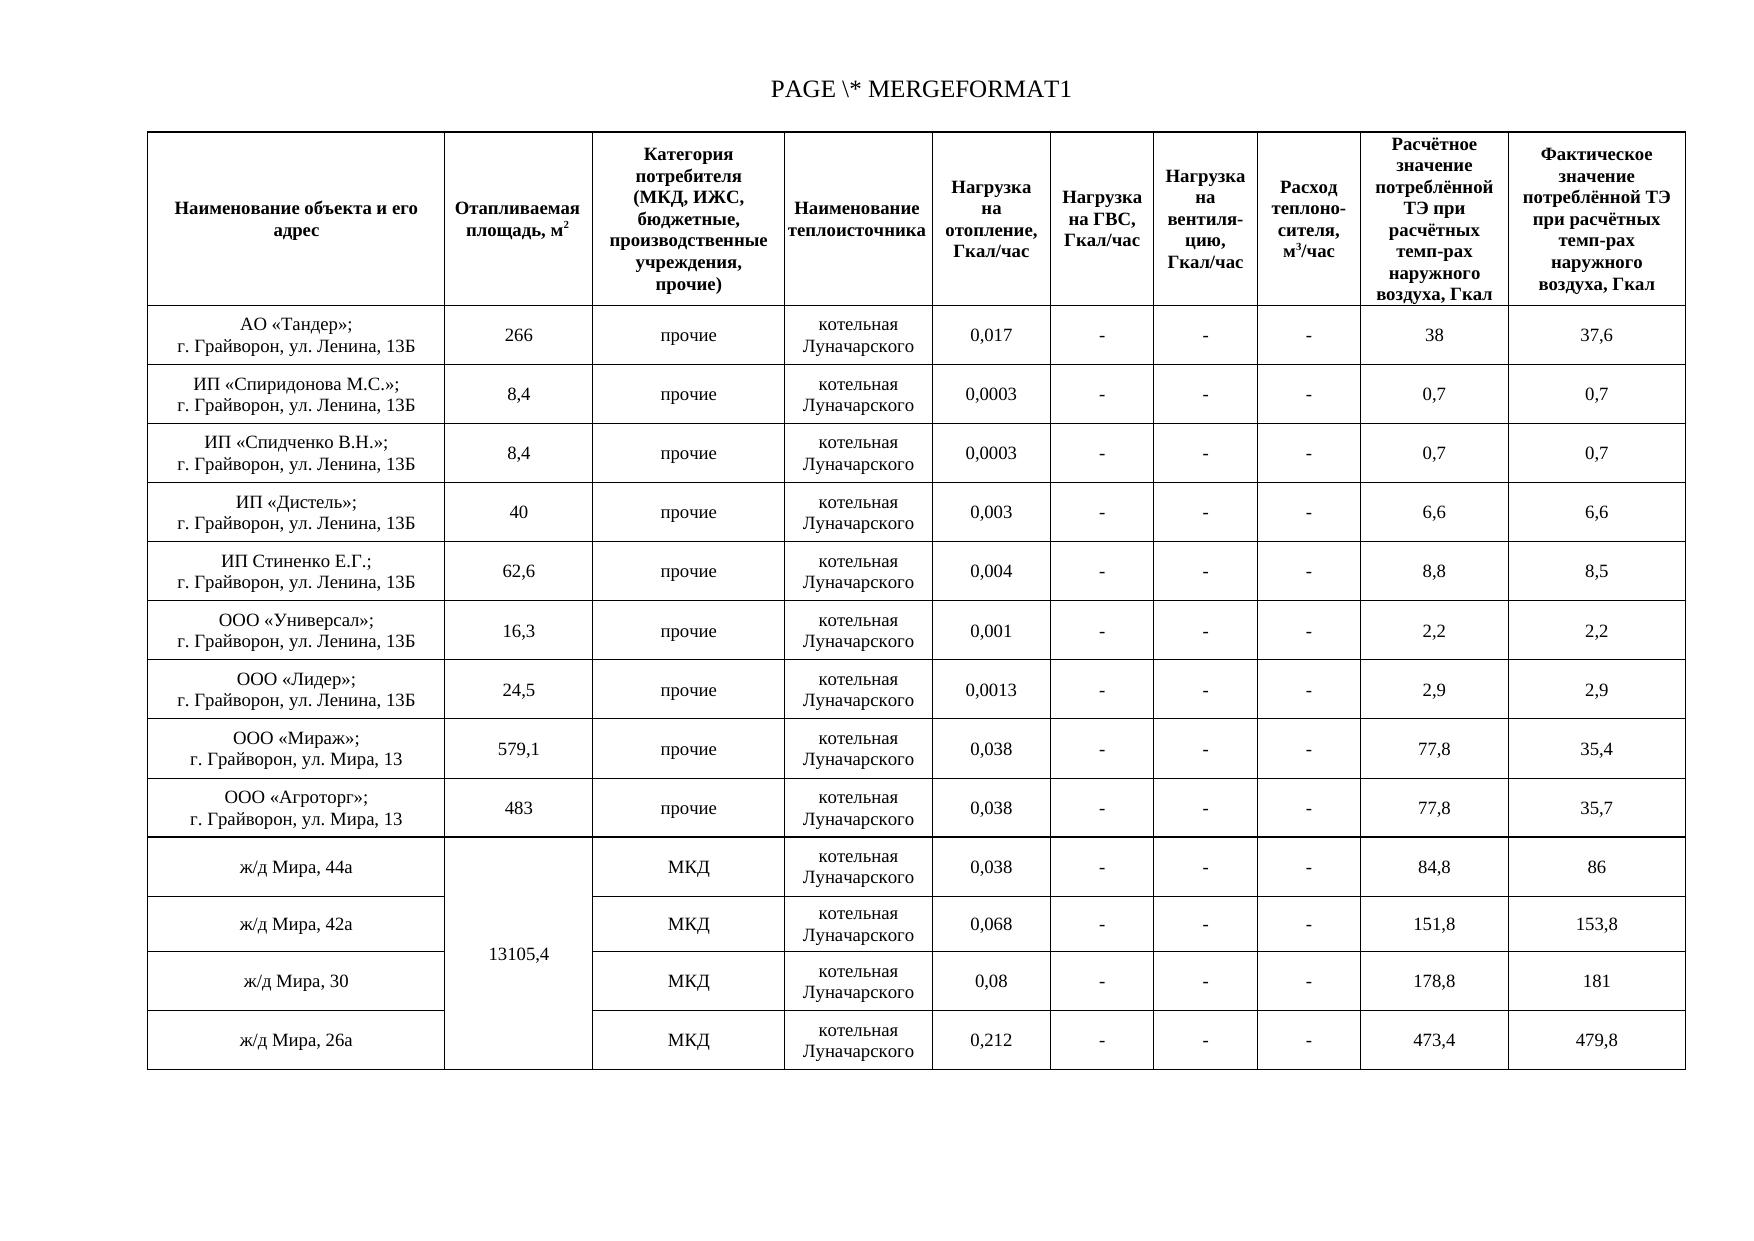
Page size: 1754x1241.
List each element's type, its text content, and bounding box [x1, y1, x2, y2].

table_cell 0,7 [1361, 424, 1508, 482]
table_cell - [1051, 483, 1153, 541]
table_header Категория потребителя (МКД, ИЖС, бюджетные, производственные учреждения, прочие) [593, 133, 784, 305]
table_cell 0,212 [933, 1011, 1050, 1069]
table_cell 0,017 [933, 306, 1050, 364]
table_cell прочие [593, 660, 784, 718]
table_cell - [1258, 542, 1360, 600]
table_cell МКД [593, 952, 784, 1010]
table_cell 479,8 [1509, 1011, 1685, 1069]
table_cell 0,7 [1509, 424, 1685, 482]
table_cell - [1154, 897, 1257, 951]
table_cell - [1154, 424, 1257, 482]
table_cell котельная Луначарского [785, 779, 932, 836]
table_cell - [1258, 424, 1360, 482]
table_cell - [1258, 1011, 1360, 1069]
table_cell 6,6 [1361, 483, 1508, 541]
table_cell котельная Луначарского [785, 897, 932, 951]
table_cell 8,4 [445, 424, 592, 482]
table_cell 0,001 [933, 601, 1050, 659]
table_cell 38 [1361, 306, 1508, 364]
table_cell котельная Луначарского [785, 952, 932, 1010]
table_header Наименование теплоисточника [785, 133, 932, 305]
table_cell ООО «Агроторг»; г. Грайворон, ул. Мира, 13 [148, 779, 444, 836]
table_cell 0,7 [1509, 365, 1685, 423]
table_cell 8,5 [1509, 542, 1685, 600]
table_cell - [1051, 897, 1153, 951]
table_cell 35,4 [1509, 719, 1685, 777]
table_cell 0,0013 [933, 660, 1050, 718]
table_cell 151,8 [1361, 897, 1508, 951]
table_cell 0,004 [933, 542, 1050, 600]
table_cell прочие [593, 424, 784, 482]
table_cell 8,4 [445, 365, 592, 423]
table_cell - [1154, 660, 1257, 718]
table_cell 2,9 [1509, 660, 1685, 718]
table_cell котельная Луначарского [785, 306, 932, 364]
table_cell 0,0003 [933, 424, 1050, 482]
table_header Нагрузка на вентиля-цию, Гкал/час [1154, 133, 1257, 305]
table_header Наименование объекта и его адрес [148, 133, 444, 305]
table_cell - [1258, 779, 1360, 836]
table_cell котельная Луначарского [785, 542, 932, 600]
table_cell 2,2 [1509, 601, 1685, 659]
table_cell 84,8 [1361, 838, 1508, 896]
table_cell - [1154, 1011, 1257, 1069]
table_cell прочие [593, 483, 784, 541]
table_cell 62,6 [445, 542, 592, 600]
table_header Отапливаемая площадь, м2 [445, 133, 592, 305]
table_header Расчётное значение потреблённой ТЭ при расчётных темп-рах наружного воздуха, Гкал [1361, 133, 1508, 305]
table_cell прочие [593, 306, 784, 364]
table_cell 24,5 [445, 660, 592, 718]
table_cell - [1154, 483, 1257, 541]
table_cell 16,3 [445, 601, 592, 659]
table_cell 0,003 [933, 483, 1050, 541]
table_cell 0,038 [933, 719, 1050, 777]
table_cell 2,9 [1361, 660, 1508, 718]
table_cell котельная Луначарского [785, 424, 932, 482]
table_cell - [1258, 660, 1360, 718]
table_cell - [1051, 542, 1153, 600]
table_cell МКД [593, 897, 784, 951]
table_cell АО «Тандер»; г. Грайворон, ул. Ленина, 13Б [148, 306, 444, 364]
table_cell - [1051, 779, 1153, 836]
table_cell 37,6 [1509, 306, 1685, 364]
table_cell котельная Луначарского [785, 660, 932, 718]
table_cell 0,0003 [933, 365, 1050, 423]
table_cell прочие [593, 365, 784, 423]
table_cell - [1154, 601, 1257, 659]
table_cell - [1154, 306, 1257, 364]
table_cell 2,2 [1361, 601, 1508, 659]
table_cell котельная Луначарского [785, 1011, 932, 1069]
table_cell 40 [445, 483, 592, 541]
table_cell ООО «Мираж»; г. Грайворон, ул. Мира, 13 [148, 719, 444, 777]
table_cell - [1051, 424, 1153, 482]
table_cell 483 [445, 779, 592, 836]
table_cell - [1051, 1011, 1153, 1069]
table_cell - [1154, 542, 1257, 600]
table_cell 0,038 [933, 838, 1050, 896]
table_cell - [1258, 897, 1360, 951]
table_cell ООО «Лидер»; г. Грайворон, ул. Ленина, 13Б [148, 660, 444, 718]
table_cell - [1154, 365, 1257, 423]
table_cell 35,7 [1509, 779, 1685, 836]
table_cell - [1258, 838, 1360, 896]
table_cell - [1051, 719, 1153, 777]
table_cell 178,8 [1361, 952, 1508, 1010]
table_cell - [1051, 365, 1153, 423]
table_header Расход теплоно-сителя, м3/час [1258, 133, 1360, 305]
table_cell - [1258, 365, 1360, 423]
table_cell - [1154, 952, 1257, 1010]
table_cell ж/д Мира, 44а [148, 838, 444, 896]
table_cell прочие [593, 542, 784, 600]
table_header Нагрузка на отопление, Гкал/час [933, 133, 1050, 305]
table_header Фактическое значение потреблённой ТЭ при расчётных темп-рах наружного воздуха, Гкал [1509, 133, 1685, 305]
table_cell - [1258, 952, 1360, 1010]
table_cell котельная Луначарского [785, 365, 932, 423]
table_cell МКД [593, 838, 784, 896]
table_cell 181 [1509, 952, 1685, 1010]
table_cell 8,8 [1361, 542, 1508, 600]
table_cell - [1154, 719, 1257, 777]
table_cell - [1051, 306, 1153, 364]
table_cell прочие [593, 779, 784, 836]
table_cell - [1051, 601, 1153, 659]
table_cell 266 [445, 306, 592, 364]
table_cell котельная Луначарского [785, 601, 932, 659]
table_cell котельная Луначарского [785, 483, 932, 541]
table_cell ИП «Дистель»; г. Грайворон, ул. Ленина, 13Б [148, 483, 444, 541]
table_cell 0,08 [933, 952, 1050, 1010]
table_cell 0,7 [1361, 365, 1508, 423]
table_cell - [1154, 779, 1257, 836]
table_cell - [1154, 838, 1257, 896]
table_cell - [1051, 838, 1153, 896]
table_cell 579,1 [445, 719, 592, 777]
table_cell 473,4 [1361, 1011, 1508, 1069]
table_cell ООО «Универсал»; г. Грайворон, ул. Ленина, 13Б [148, 601, 444, 659]
table_cell - [1051, 952, 1153, 1010]
table_cell 77,8 [1361, 719, 1508, 777]
table_cell котельная Луначарского [785, 719, 932, 777]
table_cell ИП «Спидченко В.Н.»; г. Грайворон, ул. Ленина, 13Б [148, 424, 444, 482]
table_cell - [1051, 660, 1153, 718]
table_cell 0,068 [933, 897, 1050, 951]
table_cell - [1258, 483, 1360, 541]
table_cell 86 [1509, 838, 1685, 896]
table_cell 153,8 [1509, 897, 1685, 951]
table_cell - [1258, 601, 1360, 659]
table_cell 0,038 [933, 779, 1050, 836]
table_cell - [1258, 719, 1360, 777]
table_cell ж/д Мира, 42а [148, 897, 444, 951]
table_cell - [1258, 306, 1360, 364]
table_cell ИП Стиненко Е.Г.; г. Грайворон, ул. Ленина, 13Б [148, 542, 444, 600]
table_header Нагрузка на ГВС, Гкал/час [1051, 133, 1153, 305]
table_cell 13105,4 [445, 838, 592, 1069]
table_cell прочие [593, 601, 784, 659]
table_cell ж/д Мира, 26а [148, 1011, 444, 1069]
table_cell ИП «Спиридонова М.С.»; г. Грайворон, ул. Ленина, 13Б [148, 365, 444, 423]
table_cell 77,8 [1361, 779, 1508, 836]
table_cell ж/д Мира, 30 [148, 952, 444, 1010]
table_cell 6,6 [1509, 483, 1685, 541]
table_cell МКД [593, 1011, 784, 1069]
table_cell прочие [593, 719, 784, 777]
table_cell котельная Луначарского [785, 838, 932, 896]
